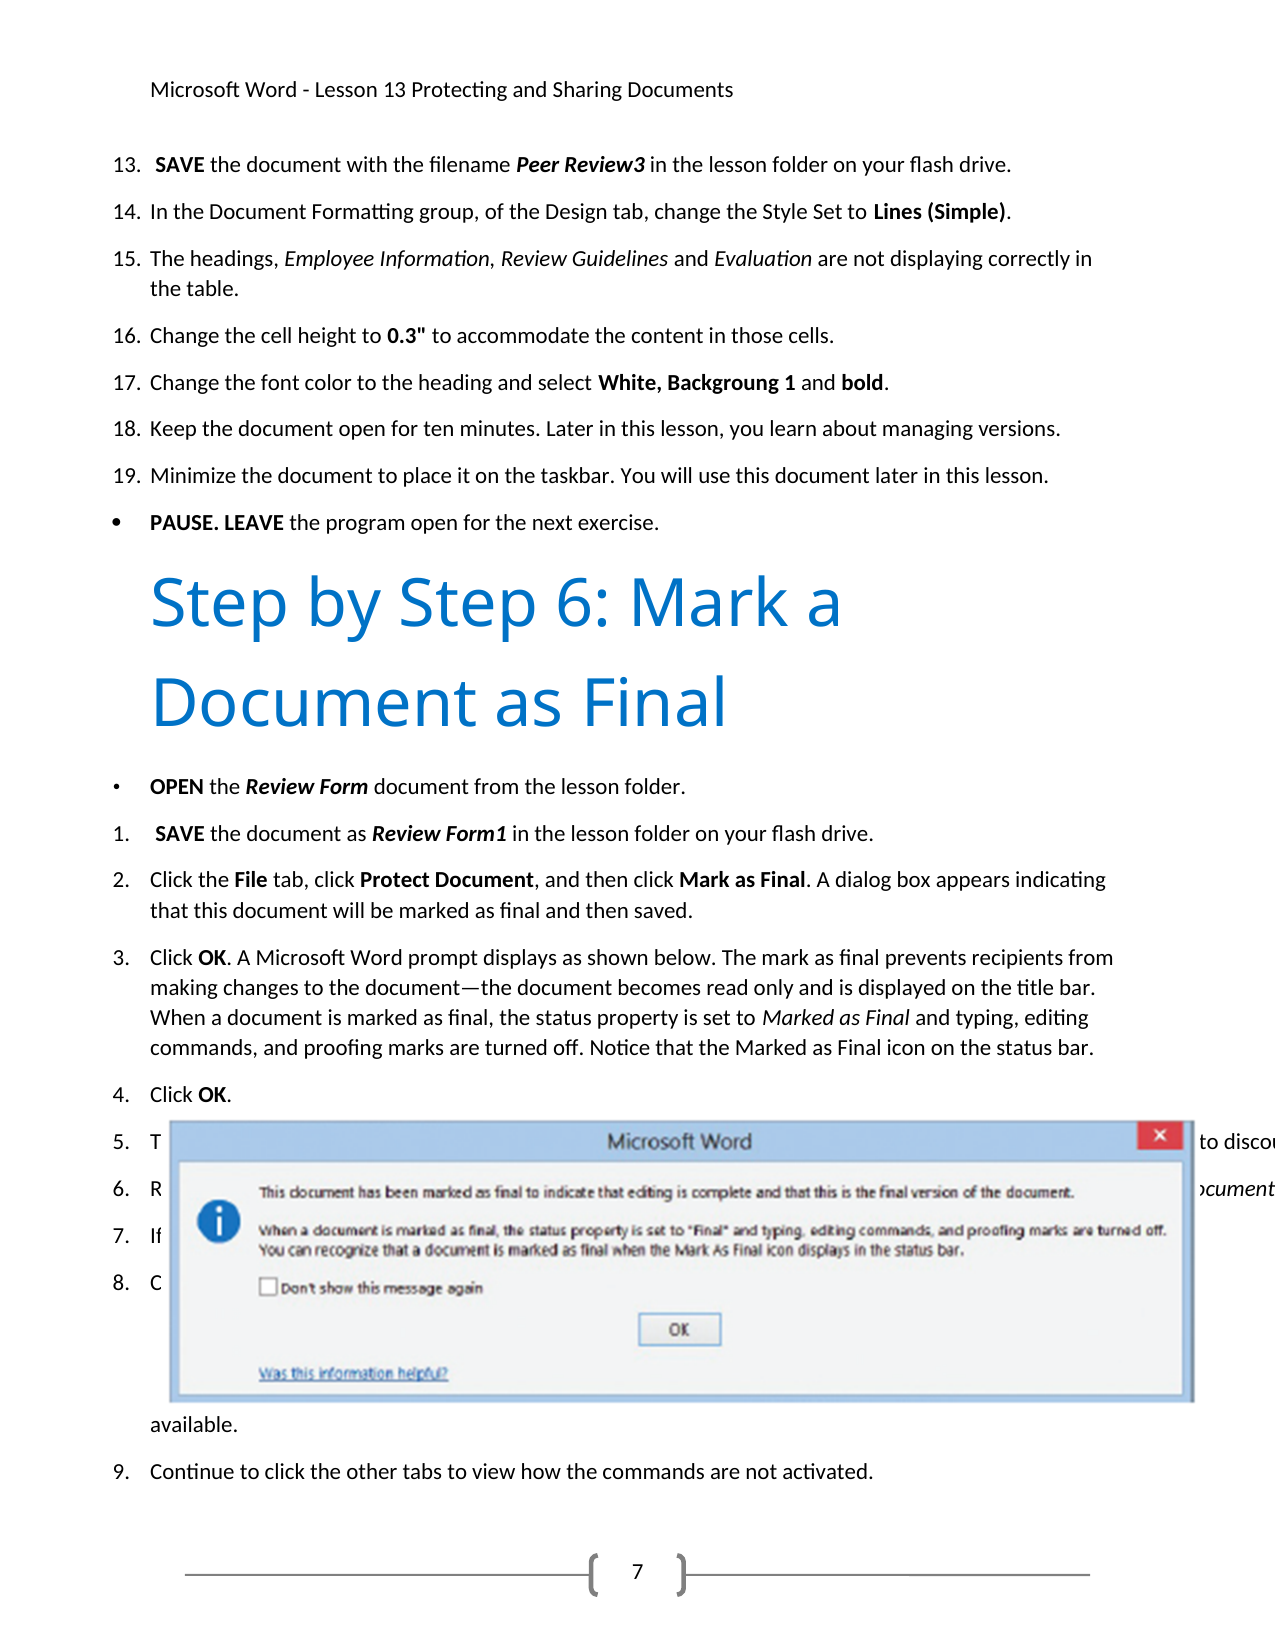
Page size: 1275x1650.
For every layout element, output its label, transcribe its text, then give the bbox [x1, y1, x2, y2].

list The headings, Employee Information, Review Guidelines and Evaluation are not displaying correctly in the table. [112, 244, 1125, 302]
list Click the File tab, click Protect Document, and then click Mark as Final. A dialog box appears indicating that this document will be marked as final and then saved. [112, 866, 1125, 924]
picture [159, 1110, 1199, 1407]
list Continue to click the other tabs to view how the commands are not activated. [112, 1457, 1125, 1485]
list Click OK. A Microsoft Word prompt displays as shown below. The mark as final prevents recipients from making changes to the document—the document becomes read only and is displayed on the title bar. When a document is marked as final, the status property is set to Marked as Final and typing, editing commands, and proofing marks are turned off. Notice that the Marked as Final icon on the status bar. [112, 943, 1125, 1061]
list SAVE the document with the filename Peer Review3 in the lesson folder on your flash drive. [112, 150, 1125, 178]
list Keep the document open for ten minutes. Later in this lesson, you learn about managing versions. [112, 414, 1125, 443]
list Change the font color to the heading and select White, Backgroung 1 and bold. [112, 368, 1125, 396]
list PAUSE. LEAVE the program open for the next exercise. [112, 508, 1125, 536]
list In the Document Formatting group, of the Design tab, change the Style Set to Lines (Simple). [112, 197, 1125, 225]
list SAVE the document as Review Form1 in the lesson folder on your flash drive. [112, 819, 1125, 847]
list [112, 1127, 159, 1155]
list Minimize the document to place it on the taskbar. You will use this document later in this lesson. [112, 461, 1125, 489]
text Step by Step 6: Mark a Document as Final [150, 555, 1125, 748]
list Click OK. [112, 1080, 1125, 1108]
list Click any of the tabs on the Ribbon and notice these are shaded in gray indicating the commands are not available. [112, 1268, 1125, 1438]
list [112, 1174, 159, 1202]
list OPEN the Review Form document from the lesson folder. [112, 772, 1125, 800]
list Change the cell height to 0.3" to accommodate the content in those cells. [112, 321, 1125, 349]
